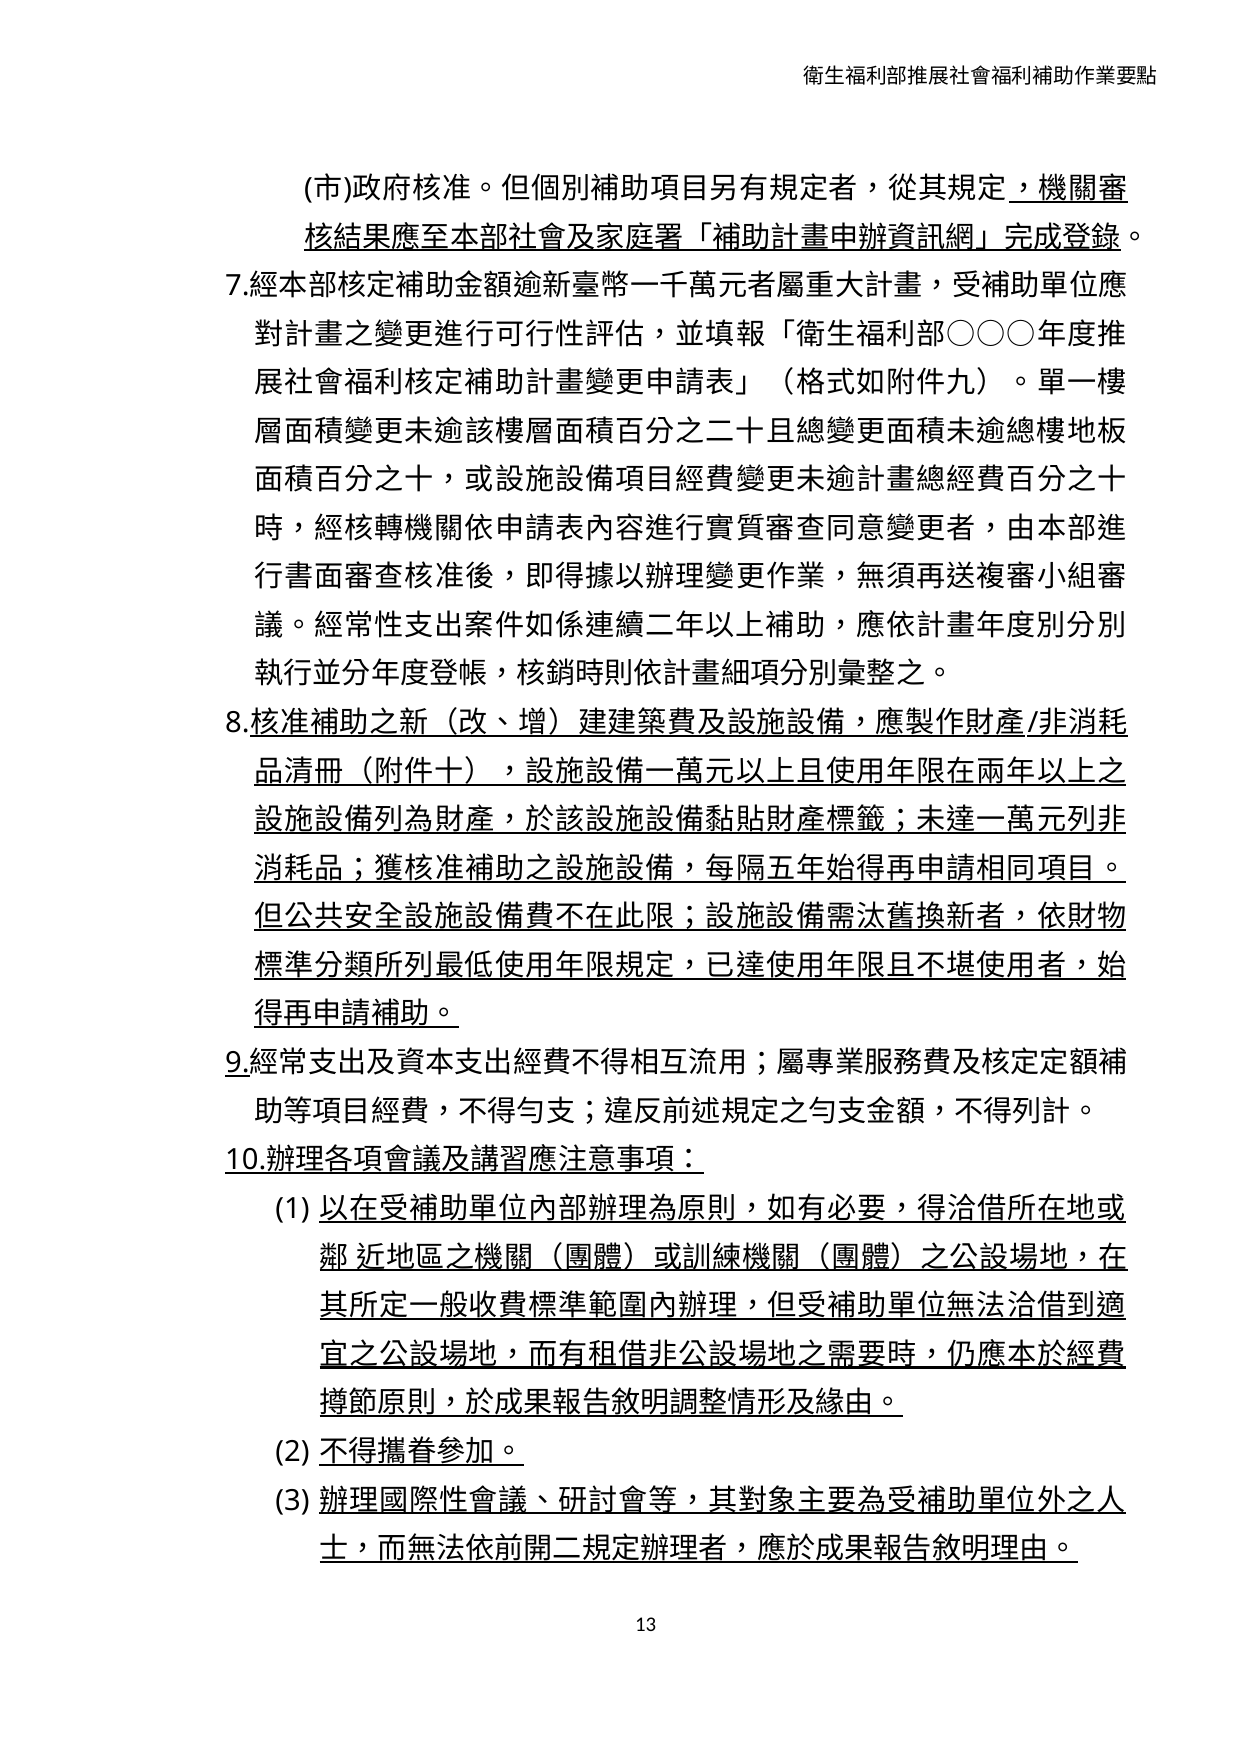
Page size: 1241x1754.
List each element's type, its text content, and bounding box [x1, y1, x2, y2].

list 以在受補助單位內部辦理為原則，如有必要，得洽借所在地或鄰 近地區之機關（團體）或訓練機關（團體）之公設場地，在其所定一般收費標準範圍內辦理，但受補助單位無法洽借到適宜之公設場地，而有租借非公設場地之需要時，仍應本於經費撙節原則，於成果報告敘明調整情形及緣由。 [275, 1184, 1128, 1421]
text 7.經本部核定補助金額逾新臺幣一千萬元者屬重大計畫，受補助單位應對計畫之變更進行可行性評估，並填報「衛生福利部○○○年度推展社會福利核定補助計畫變更申請表」（格式如附件九）。單一樓層面積變更未逾該樓層面積百分之二十且總變更面積未逾總樓地板面積百分之十，或設施設備項目經費變更未逾計畫總經費百分之十時，經核轉機關依申請表內容進行實質審查同意變更者，由本部進行書面審查核准後，即得據以辦理變更作業，無須再送複審小組審議。經常性支出案件如係連續二年以上補助，應依計畫年度別分別執行並分年度登帳，核銷時則依計畫細項分別彙整之。 [225, 262, 1128, 692]
text 8.核准補助之新（改、增）建建築費及設施設備，應製作財產/非消耗品清冊（附件十），設施設備一萬元以上且使用年限在兩年以上之設施設備列為財產，於該設施設備黏貼財產標籤；未達一萬元列非消耗品；獲核准補助之設施設備，每隔五年始得再申請相同項目。但公共安全設施設備費不在此限；設施設備需汰舊換新者，依財物標準分類所列最低使用年限規定，已達使用年限且不堪使用者，始得再申請補助。 [225, 699, 1128, 1032]
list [262, 164, 1128, 255]
list 辦理國際性會議、研討會等，其對象主要為受補助單位外之人士，而無法依前開二規定辦理者，應於成果報告敘明理由。 [275, 1476, 1128, 1567]
text 10.辦理各項會議及講習應注意事項： [225, 1136, 1128, 1178]
text 9.經常支出及資本支出經費不得相互流用；屬專業服務費及核定定額補助等項目經費，不得勻支；違反前述規定之勻支金額，不得列計。 [225, 1038, 1128, 1129]
list 不得攜眷參加。 [275, 1427, 1128, 1470]
